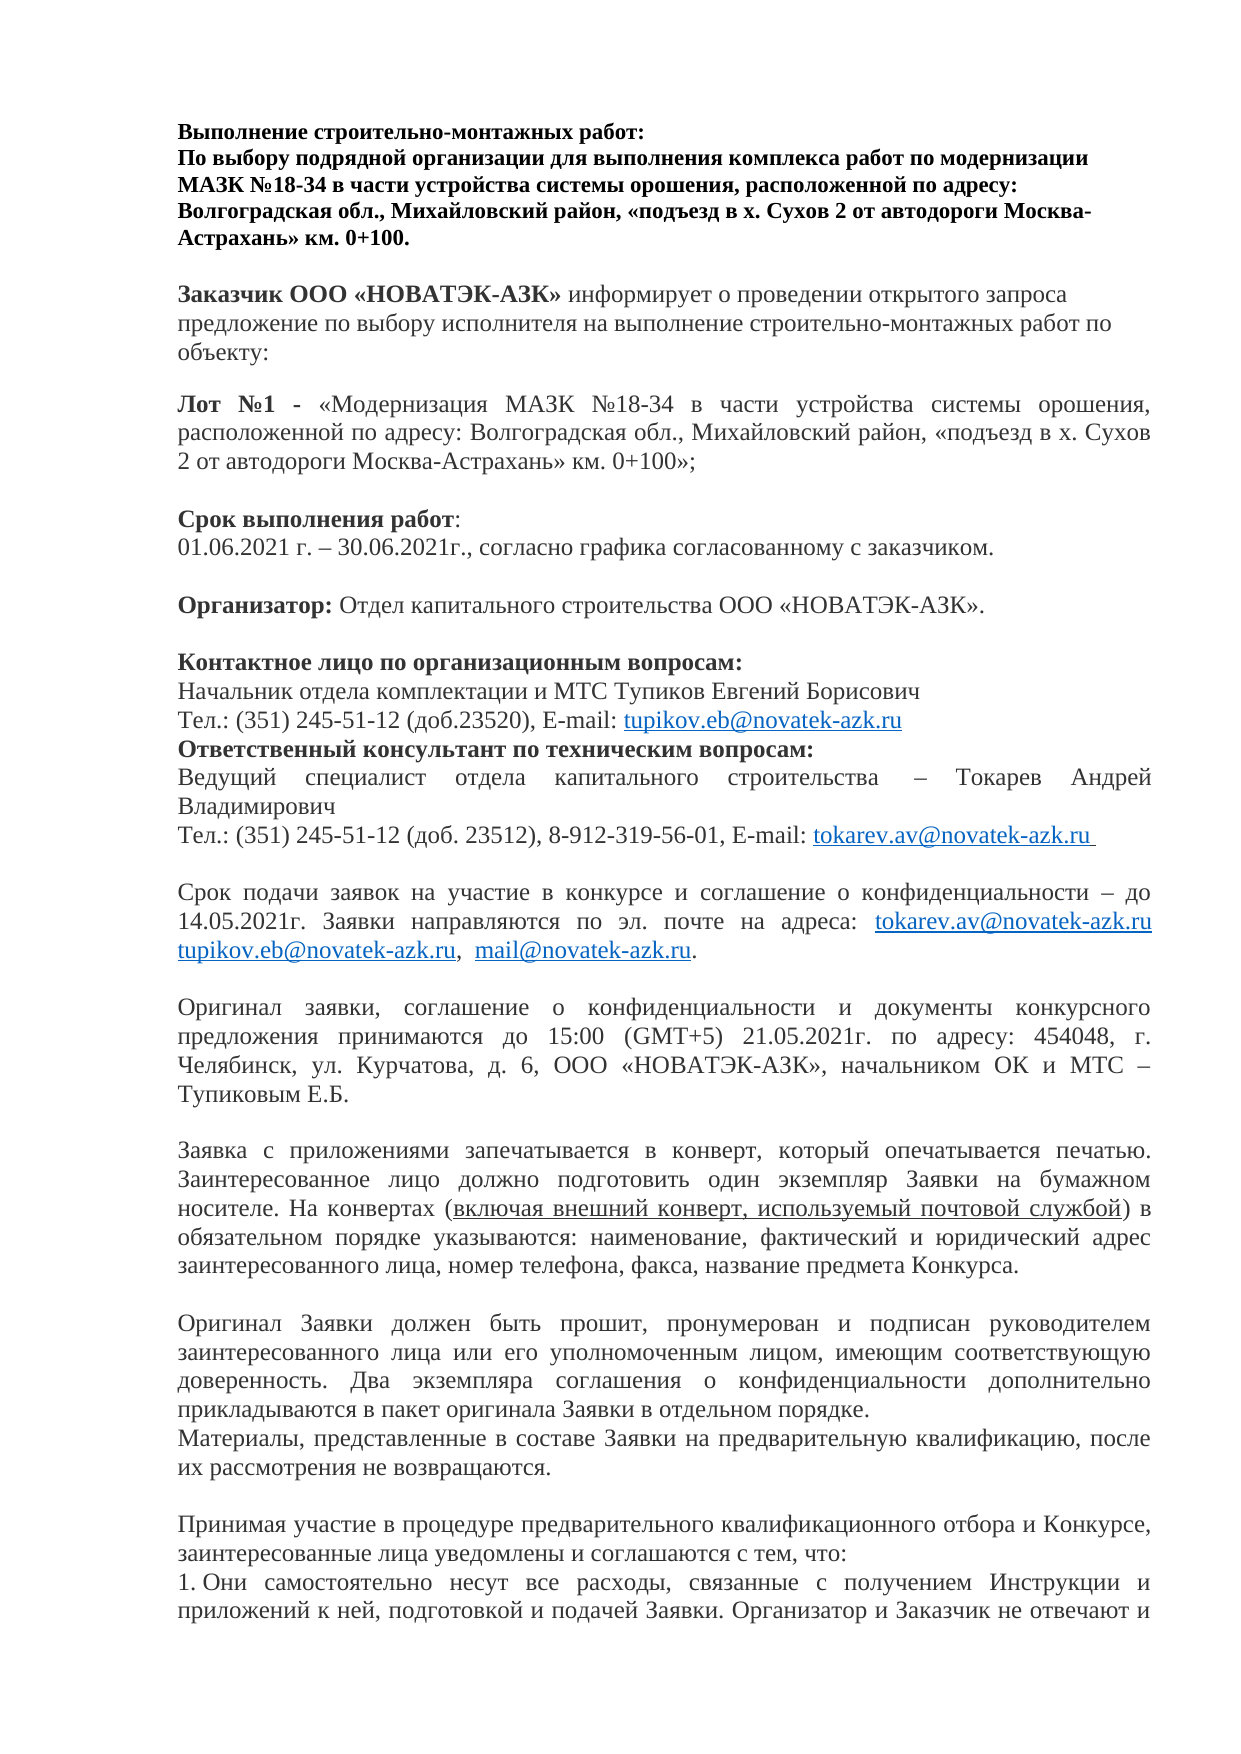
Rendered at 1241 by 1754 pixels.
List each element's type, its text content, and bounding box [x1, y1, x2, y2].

text Ответственный консультант по техническим вопросам: [177, 734, 1152, 762]
text Организатор: Отдел капитального строительства ООО «НОВАТЭК-АЗК». [177, 590, 1152, 619]
text Лот №1 - «Модернизация МАЗК №18-34 в части устройства системы орошения, расположенной по адресу: Волгоградская обл., Михайловский район, «подъезд в х. Сухов 2 от автодороги Москва-Астрахань» км. 0+100»; [177, 389, 1152, 475]
text Тел.: (351) 245-51-12 (доб. 23512), 8-912-319-56-01, E-mail: tokarev.av@novatek-azk.ru [177, 820, 1152, 849]
text Срок подачи заявок на участие в конкурсе и соглашение о конфиденциальности – до 14.05.2021г. Заявки направляются по эл. почте на адреса: tokarev.av@novatek-azk.ru tupikov.eb@novatek-azk.ru, mail@novatek-azk.ru. [177, 877, 1152, 964]
text Начальник отдела комплектации и МТС Тупиков Евгений Борисович [177, 676, 1152, 705]
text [177, 1567, 1152, 1624]
text Выполнение строительно-монтажных работ: [177, 118, 1152, 144]
text Оригинал Заявки должен быть прошит, пронумерован и подписан руководителем заинтересованного лица или его уполномоченным лицом, имеющим соответствующую доверенность. Два экземпляра соглашения о конфиденциальности дополнительно прикладываются в пакет оригинала Заявки в отдельном порядке. [177, 1308, 1152, 1423]
text Контактное лицо по организационным вопросам: [177, 647, 1152, 676]
text Тел.: (351) 245-51-12 (доб.23520), E-mail: tupikov.eb@novatek-azk.ru [177, 705, 1152, 734]
text По выбору подрядной организации для выполнения комплекса работ по модернизации МАЗК №18-34 в части устройства системы орошения, расположенной по адресу: Волгоградская обл., Михайловский район, «подъезд в х. Сухов 2 от автодороги Москва-Астрахань» км. 0+100. [177, 144, 1152, 250]
text Ведущий специалист отдела капитального строительства – Токарев Андрей Владимирович [177, 762, 1152, 820]
text Срок выполнения работ: [177, 504, 1152, 532]
text Материалы, представленные в составе Заявки на предварительную квалификацию, после их рассмотрения не возвращаются. [177, 1423, 1152, 1481]
text Заказчик ООО «НОВАТЭК-АЗК» информирует о проведении открытого запроса предложение по выбору исполнителя на выполнение строительно-монтажных работ по объекту: [177, 279, 1152, 365]
text Оригинал заявки, соглашение о конфиденциальности и документы конкурсного предложения принимаются до 15:00 (GMT+5) 21.05.2021г. по адресу: 454048, г. Челябинск, ул. Курчатова, д. 6, ОOО «НОВАТЭК-АЗК», начальником ОК и МТС – Тупиковым Е.Б. [177, 992, 1152, 1107]
text 01.06.2021 г. – 30.06.2021г., согласно графика согласованному с заказчиком. [177, 532, 1152, 561]
text Заявка с приложениями запечатывается в конверт, который опечатывается печатью. Заинтересованное лицо должно подготовить один экземпляр Заявки на бумажном носителе. На конвертах (включая внешний конверт, используемый почтовой службой) в обязательном порядке указываются: наименование, фактический и юридический адрес заинтересованного лица, номер телефона, факса, название предмета Конкурса. [177, 1136, 1152, 1279]
text Принимая участие в процедуре предварительного квалификационного отбора и Конкурсе, заинтересованные лица уведомлены и соглашаются с тем, что: [177, 1509, 1152, 1567]
